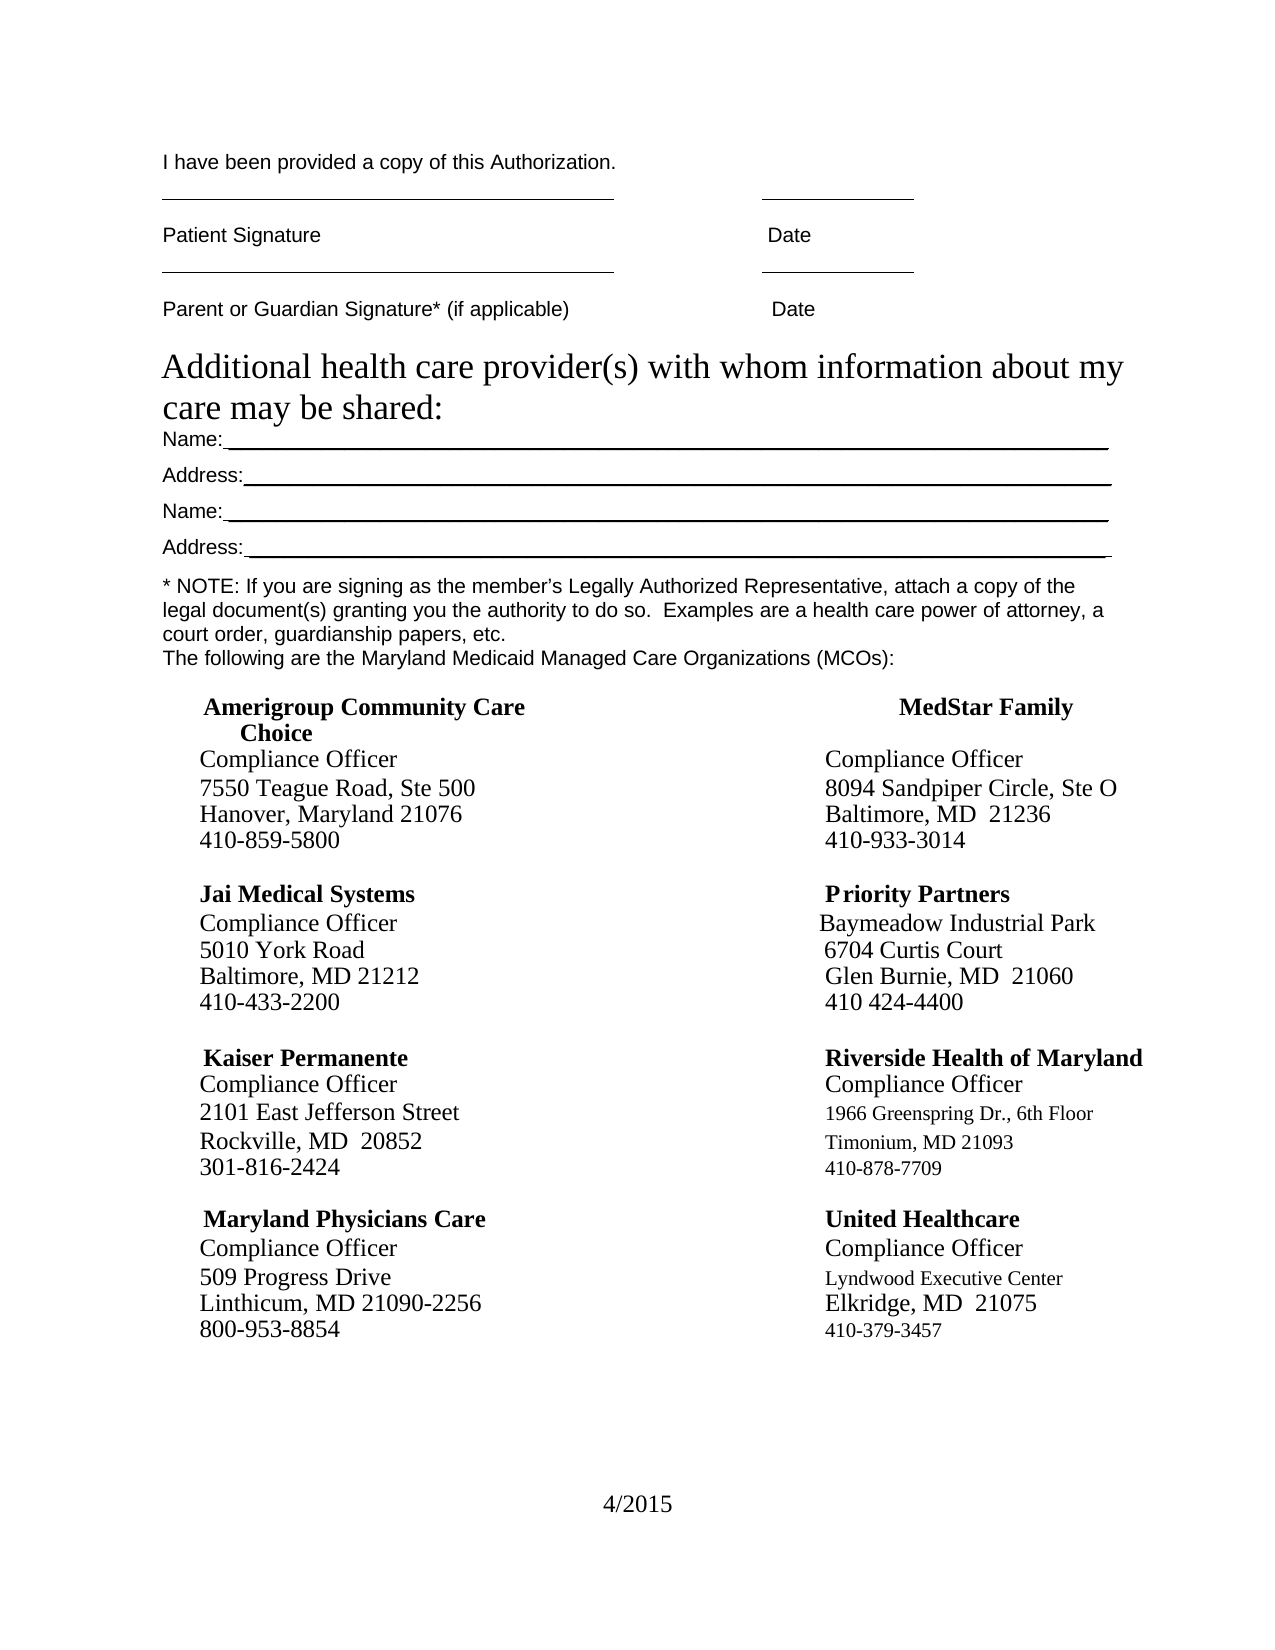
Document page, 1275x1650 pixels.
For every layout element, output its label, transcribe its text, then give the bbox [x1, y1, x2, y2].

text 301-816-2424 410-878-7709 [199, 1155, 1125, 1181]
text 7550 Teague Road, Ste 500 8094 Sandpiper Circle, Ste O [199, 773, 1162, 801]
text Compliance Officer Compliance Officer [199, 746, 1125, 773]
text 509 Progress Drive Lyndwood Executive Center [199, 1262, 1069, 1291]
text I have been provided a copy of this Authorization. [162, 150, 1125, 174]
text Hanover, Maryland 21076 Baltimore, MD 21236 [199, 801, 1125, 828]
text Compliance Officer Compliance Officer [199, 1071, 1125, 1097]
text Patient Signature Date [162, 222, 1125, 248]
text 410-859-5800 410-933-3014 [199, 828, 1125, 854]
text 410-433-2200 410 424-4400 [199, 989, 1125, 1016]
text Compliance Officer Baymeadow Industrial Park [199, 909, 1144, 937]
text 5010 York Road 6704 Curtis Court [199, 937, 1125, 963]
subtitle Amerigroup Community Care MedStar Family Choice [203, 694, 1125, 746]
text * NOTE: If you are signing as the member’s Legally Authorized Representative, attach a copy of the legal document(s) granting you the authority to do so. Examples are a health care power of attorney, a court order, guardianship papers, etc. [162, 574, 1110, 646]
subtitle Kaiser Permanente Riverside Health of Maryland [203, 1045, 1144, 1071]
text Name: ____________________________________________________________________________ [162, 427, 1114, 451]
text Rockville, MD 20852 Timonium, MD 21093 [199, 1126, 1125, 1155]
text Linthicum, MD 21090-2256 Elkridge, MD 21075 [199, 1291, 1125, 1317]
text Compliance Officer Compliance Officer [199, 1233, 1041, 1262]
text 800-953-8854 410-379-3457 [199, 1317, 1125, 1343]
text Address: __________________________________________________________________________ [162, 535, 1114, 559]
subtitle Maryland Physicians Care United Healthcare [203, 1207, 1125, 1233]
text Baltimore, MD 21212 Glen Burnie, MD 21060 [199, 963, 1125, 989]
text Name: ____________________________________________________________________________ [162, 499, 1114, 523]
text Jai Medical Systems Priority Partners [199, 880, 1102, 909]
subtitle Additional health care provider(s) with whom information about my care may be shared: [126, 346, 1125, 427]
text 2101 East Jefferson Street 1966 Greenspring Dr., 6th Floor [199, 1097, 1125, 1126]
text The following are the Maryland Medicaid Managed Care Organizations (MCOs): [162, 646, 1125, 670]
text Address:___________________________________________________________________________ [162, 463, 1114, 487]
text Parent or Guardian Signature* (if applicable) Date [162, 296, 1125, 322]
